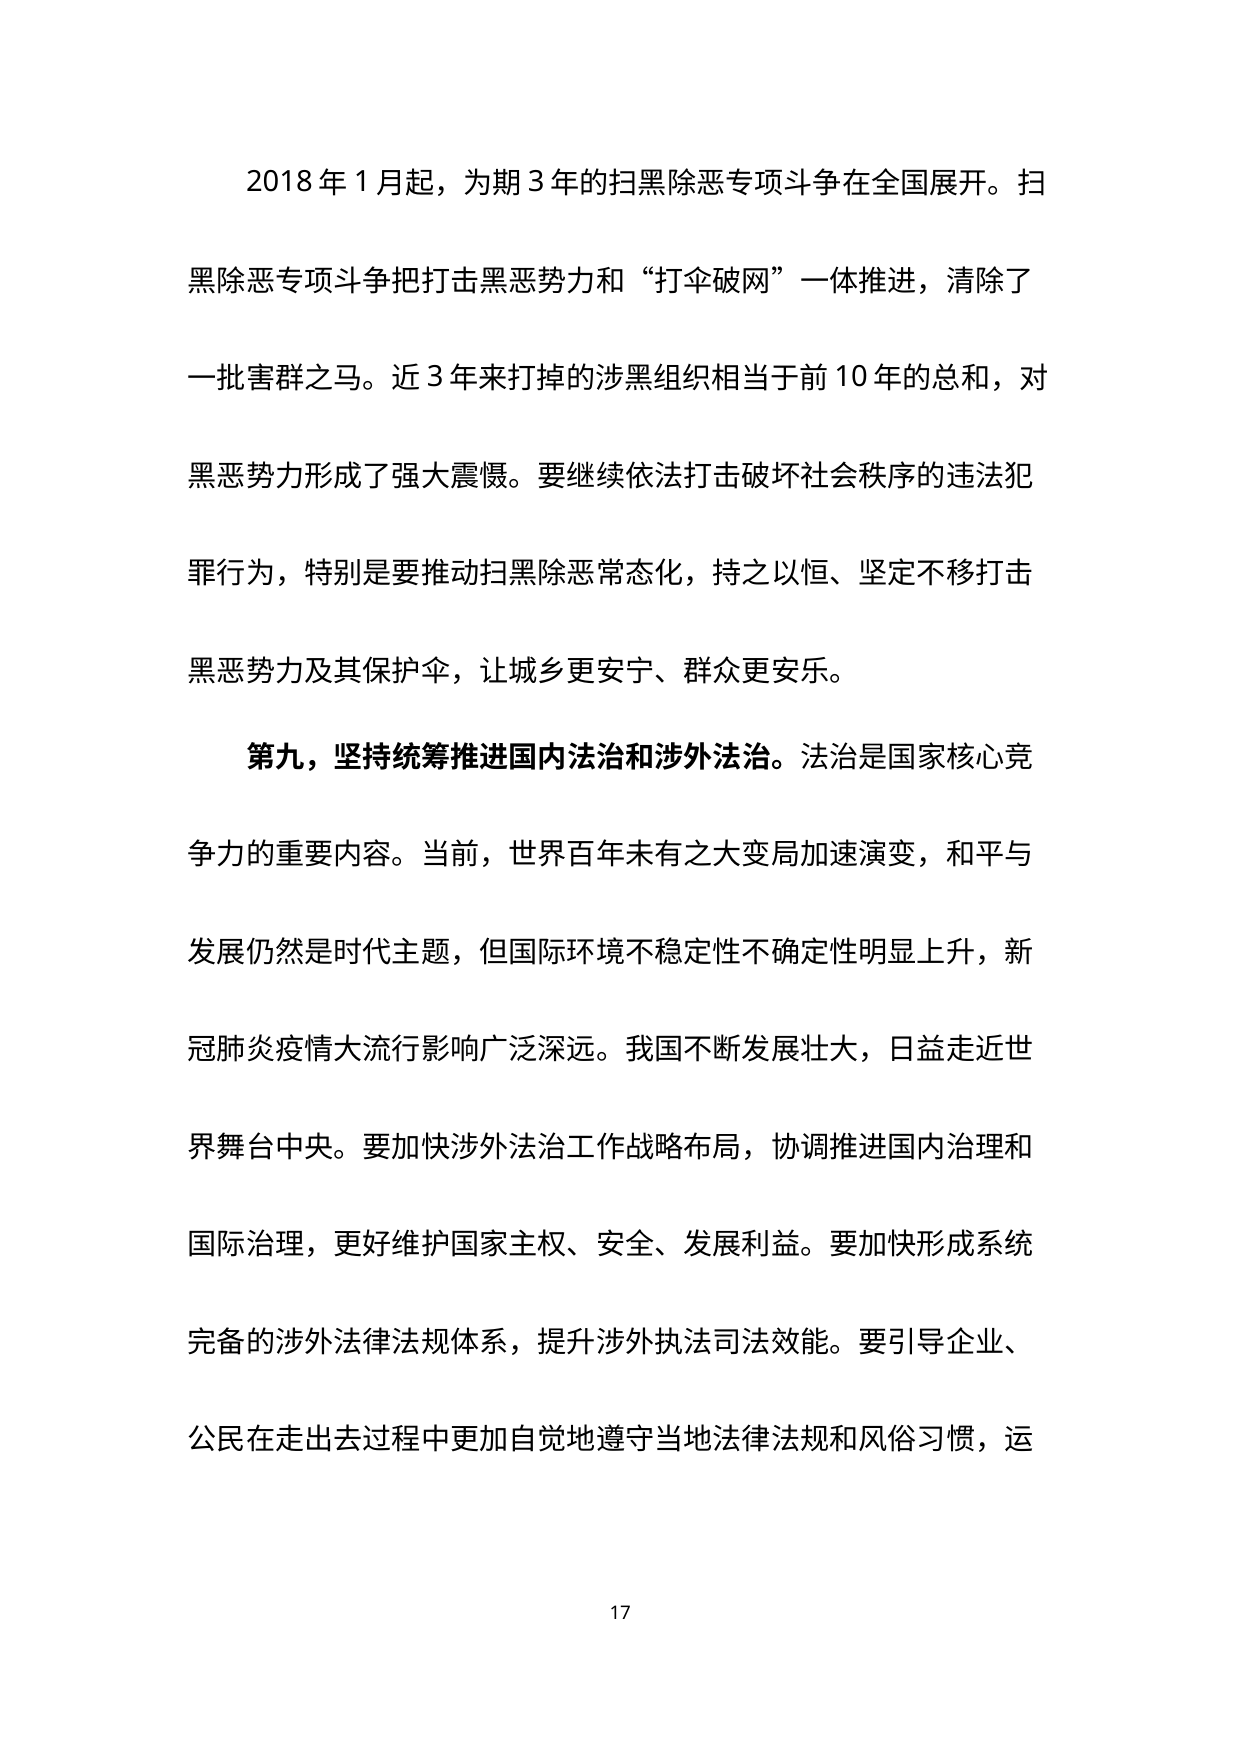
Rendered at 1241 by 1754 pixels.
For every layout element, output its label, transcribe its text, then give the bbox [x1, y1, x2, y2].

text 2018年1月起，为期3年的扫黑除恶专项斗争在全国展开。扫黑除恶专项斗争把打击黑恶势力和“打伞破网”一体推进，清除了一批害群之马。近3年来打掉的涉黑组织相当于前10年的总和，对黑恶势力形成了强大震慑。要继续依法打击破坏社会秩序的违法犯罪行为，特别是要推动扫黑除恶常态化，持之以恒、坚定不移打击黑恶势力及其保护伞，让城乡更安宁、群众更安乐。 [187, 160, 1053, 712]
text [187, 733, 1053, 1481]
